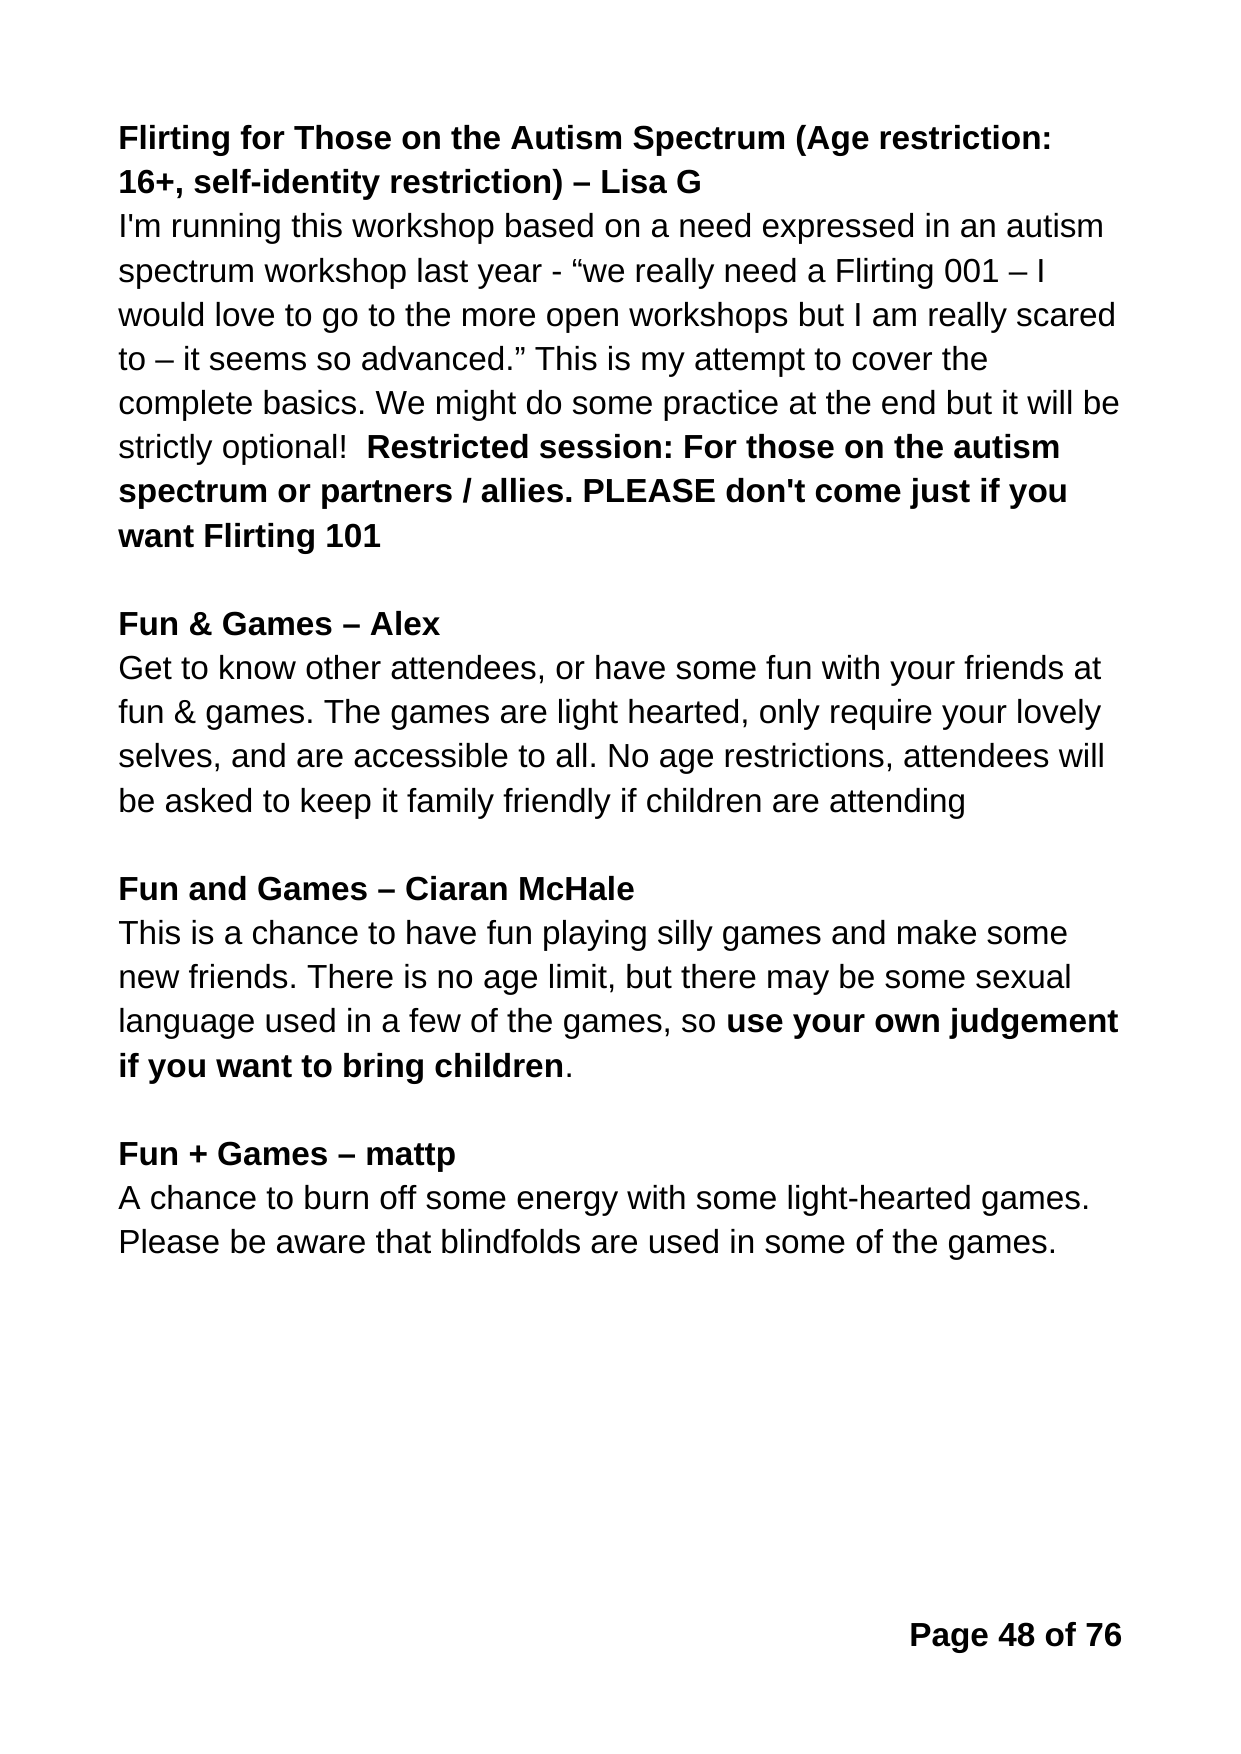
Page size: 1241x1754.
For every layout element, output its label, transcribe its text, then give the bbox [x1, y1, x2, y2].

subtitle Flirting for Those on the Autism Spectrum (Age restriction: 16+, self-identity restriction) – Lisa G [118, 118, 1122, 201]
subtitle Fun & Games – Alex [118, 604, 1122, 642]
text I'm running this workshop based on a need expressed in an autism spectrum workshop last year - “we really need a Flirting 001 – I would love to go to the more open workshops but I am really scared to – it seems so advanced.” This is my attempt to cover the complete basics. We might do some practice at the end but it will be strictly optional! Restricted session: For those on the autism spectrum or partners / allies. PLEASE don't come just if you want Flirting 101 [118, 206, 1122, 554]
text Get to know other attendees, or have some fun with your friends at fun & games. The games are light hearted, only require your lovely selves, and are accessible to all. No age restrictions, attendees will be asked to keep it family friendly if children are attending [118, 648, 1122, 819]
text This is a chance to have fun playing silly games and make some new friends. There is no age limit, but there may be some sexual language used in a few of the games, so use your own judgement if you want to bring children. [118, 913, 1122, 1084]
text A chance to burn off some energy with some light-hearted games. Please be aware that blindfolds are used in some of the games. [118, 1178, 1122, 1261]
subtitle Fun and Games – Ciaran McHale [118, 869, 1122, 907]
subtitle Fun + Games – mattp [118, 1134, 1122, 1172]
